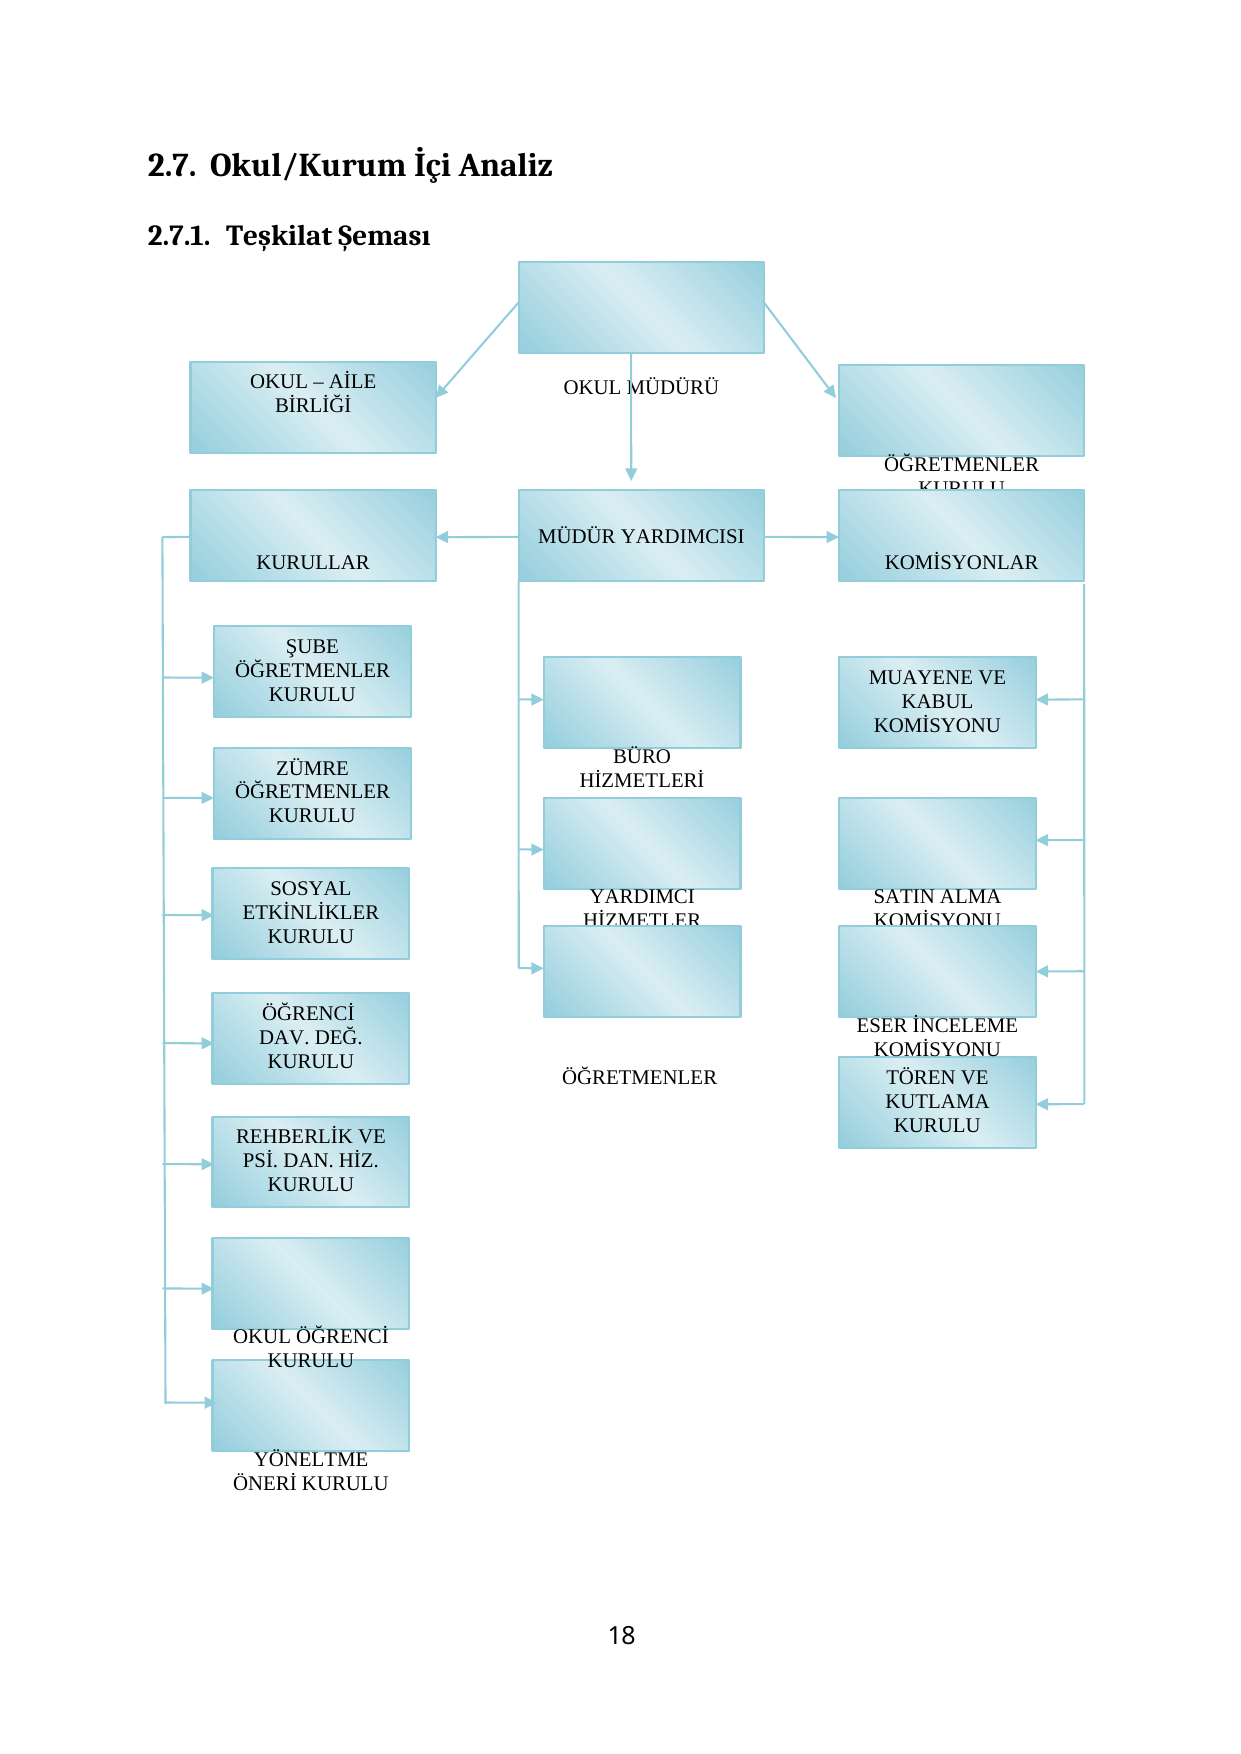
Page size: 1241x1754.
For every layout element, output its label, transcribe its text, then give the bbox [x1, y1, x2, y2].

subtitle Teşkilat Şeması [148, 219, 1198, 253]
subtitle Okul/Kurum İçi Analiz [148, 146, 1198, 184]
